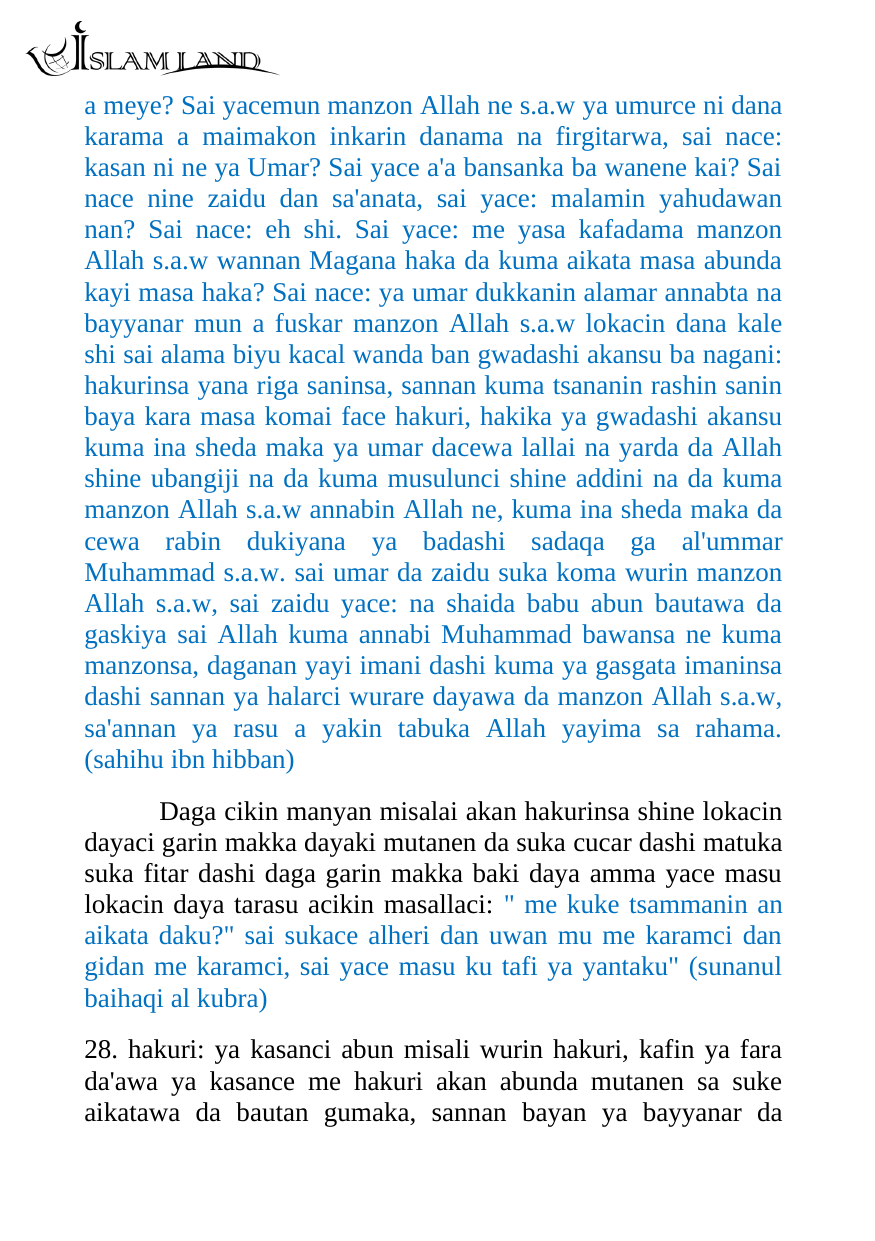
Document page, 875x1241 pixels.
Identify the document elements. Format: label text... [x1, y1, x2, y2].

picture [25, 21, 281, 76]
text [84, 89, 783, 774]
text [84, 1034, 783, 1127]
text Daga cikin manyan misalai akan hakurinsa shine lokacin dayaci garin makka dayaki mutanen da suka cucar dashi matuka suka fitar dashi daga garin makka baki daya amma yace masu lokacin daya tarasu acikin masallaci: " me kuke tsammanin an aikata daku?" sai sukace alheri dan uwan mu me karamci dan gidan me karamci, sai yace masu ku tafi ya yantaku" (sunanul baihaqi al kubra) [84, 795, 783, 1013]
